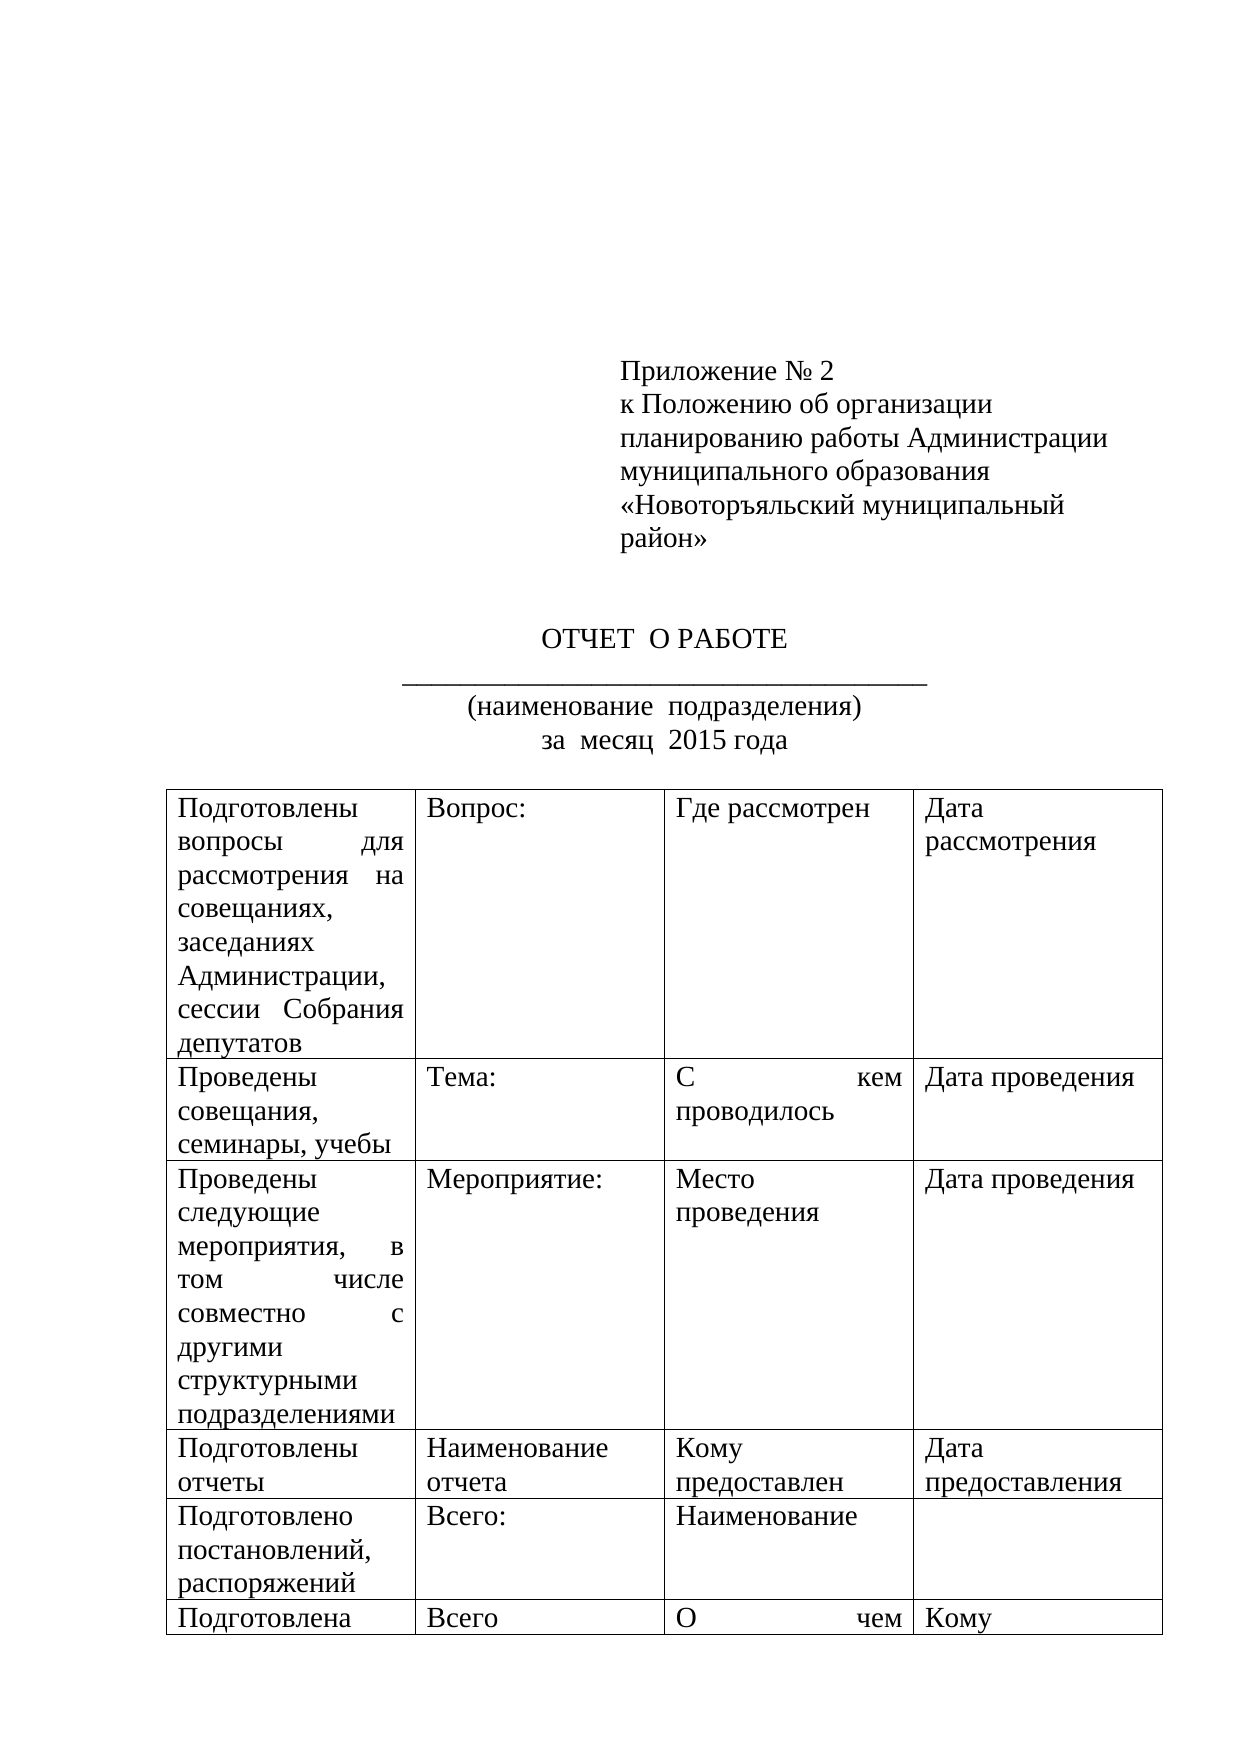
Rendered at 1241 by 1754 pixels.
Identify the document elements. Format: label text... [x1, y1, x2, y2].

text ____________________________________ [177, 655, 1152, 688]
text ОТЧЕТ О РАБОТЕ [177, 621, 1152, 655]
text муниципального образования [546, 453, 1152, 487]
table_cell Дата предоставления [914, 1430, 1162, 1497]
text (наименование подразделения) [177, 688, 1152, 722]
table_cell Всего [416, 1600, 664, 1634]
text к Положению об организации [546, 386, 1152, 420]
table_cell Подготовлено постановлений, распоряжений [167, 1499, 415, 1599]
table_cell Наименование отчета [416, 1430, 664, 1497]
table_cell [914, 1499, 1162, 1599]
text за месяц 2015 года [177, 722, 1152, 755]
table_cell Мероприятие: [416, 1161, 664, 1429]
table_cell О чем информация [665, 1600, 913, 1634]
table_cell Дата проведения [914, 1161, 1162, 1429]
table_cell Проведены совещания, семинары, учебы [167, 1059, 415, 1160]
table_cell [167, 1600, 415, 1634]
table_cell Кому предоставлен [665, 1430, 913, 1497]
text Приложение № 2 [546, 353, 1152, 386]
table_cell Проведены следующие мероприятия, в том числе совместно с другими структурными подразделениями [167, 1161, 415, 1429]
table_cell С кем проводилось [665, 1059, 913, 1160]
table_cell Наименование [665, 1499, 913, 1599]
table_cell Дата проведения [914, 1059, 1162, 1160]
table_cell Подготовлены отчеты [167, 1430, 415, 1497]
table_header Вопрос: [416, 790, 664, 1058]
text район» [546, 521, 1152, 554]
table_cell Место проведения [665, 1161, 913, 1429]
text «Новоторъяльский муниципальный [546, 487, 1152, 521]
table_cell Тема: [416, 1059, 664, 1160]
table_cell Всего: [416, 1499, 664, 1599]
table_cell Кому предоставлена [914, 1600, 1162, 1634]
table_header Где рассмотрен [665, 790, 913, 1058]
table_header Дата рассмотрения [914, 790, 1162, 1058]
table_header Подготовлены вопросы для рассмотрения на совещаниях, заседаниях Администрации, сессии Собрания депутатов [167, 790, 415, 1058]
text планированию работы Администрации [546, 420, 1152, 453]
